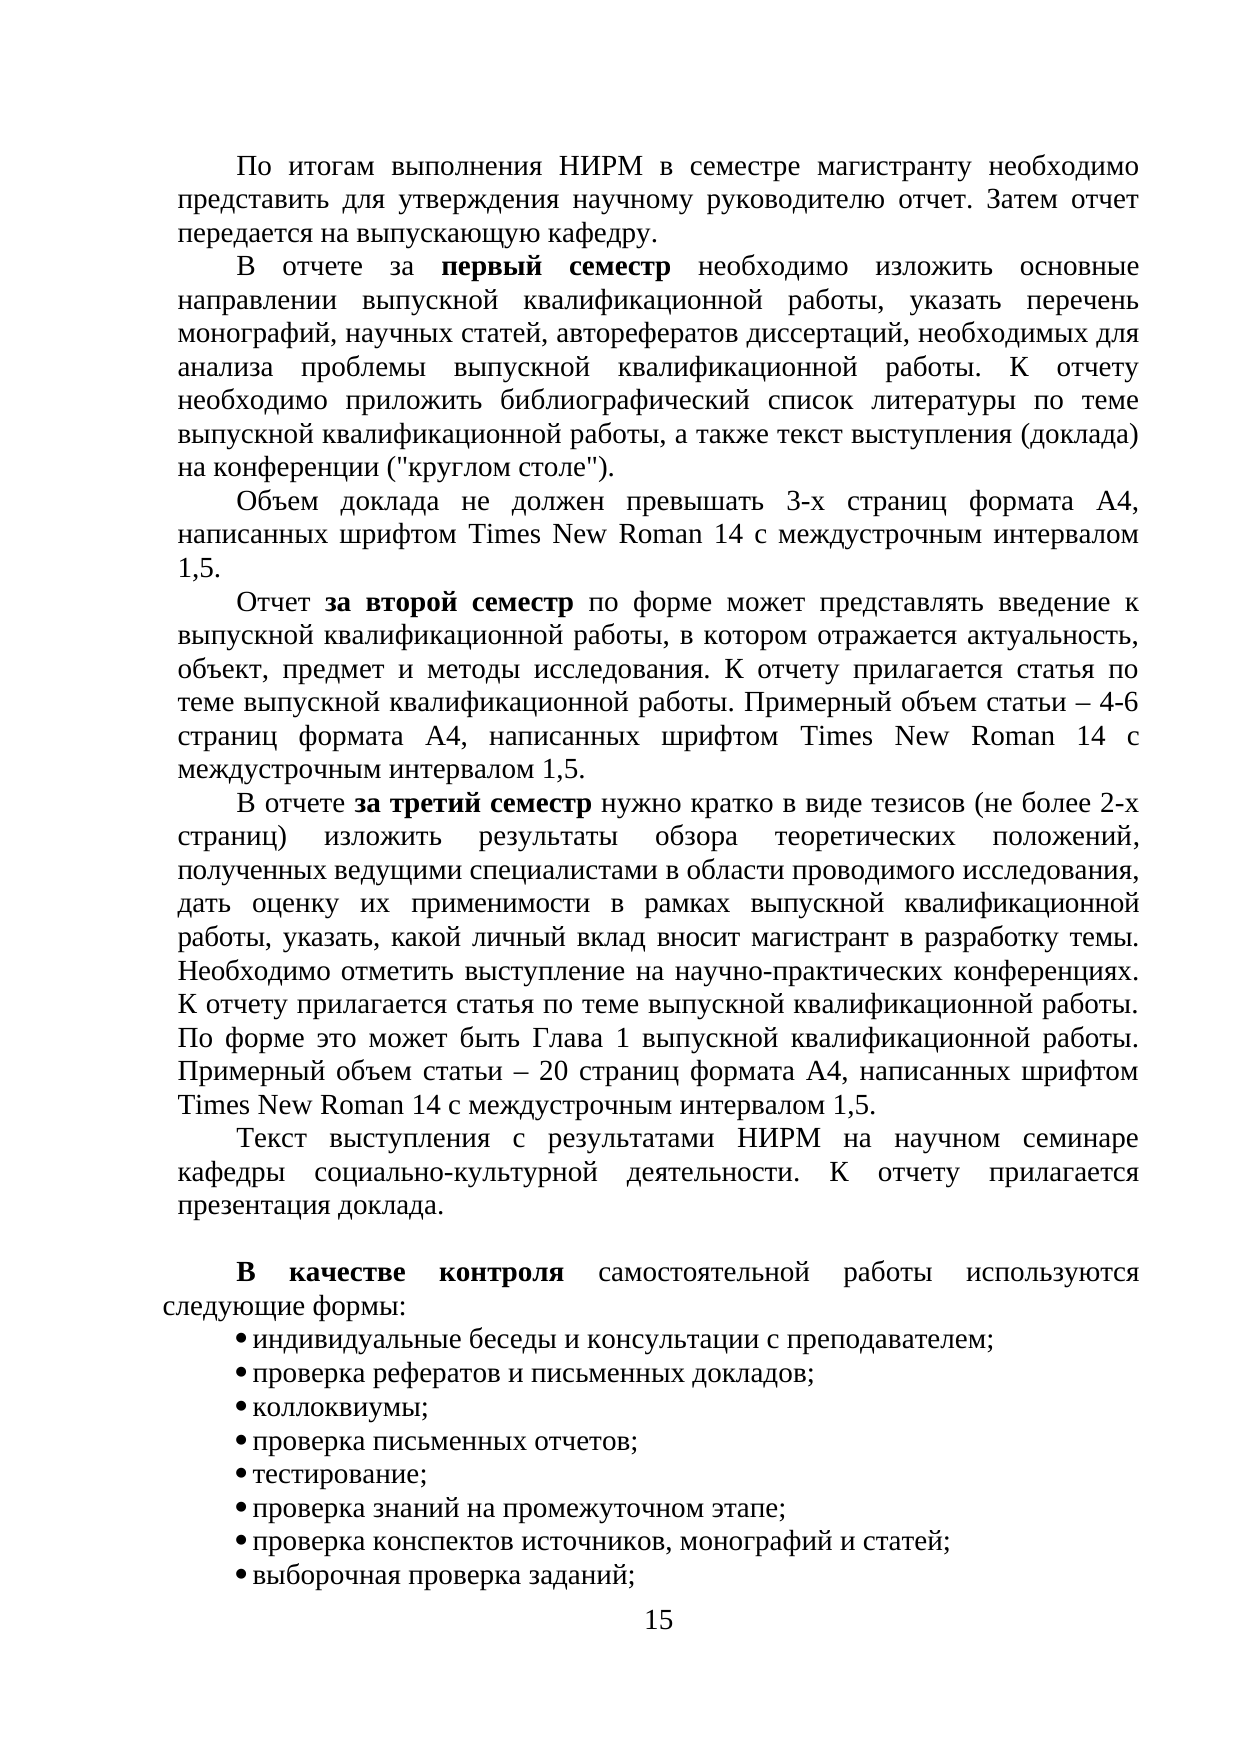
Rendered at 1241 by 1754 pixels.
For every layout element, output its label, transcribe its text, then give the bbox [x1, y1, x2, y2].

text В отчете за третий семестр нужно кратко в виде тезисов (не более 2-х страниц) изложить результаты обзора теоретических положений, полученных ведущими специалистами в области проводимого исследования, дать оценку их применимости в рамках выпускной квалификационной работы, указать, какой личный вклад вносит магистрант в разработку темы. Необходимо отметить выступление на научно-практических конференциях. К отчету прилагается статья по теме выпускной квалификационной работы. По форме это может быть Глава 1 выпускной квалификационной работы. Примерный объем статьи – 20 страниц формата А4, написанных шрифтом Times New Roman 14 с междустрочным интервалом 1,5. [177, 785, 1140, 1120]
text По итогам выполнения НИРМ в семестре магистранту необходимо представить для утверждения научному руководителю отчет. Затем отчет передается на выпускающую кафедру. [177, 148, 1140, 248]
list проверка знаний на промежуточном этапе; [162, 1490, 1140, 1523]
text В отчете за первый семестр необходимо изложить основные направлении выпускной квалификационной работы, указать перечень монографий, научных статей, авторефератов диссертаций, необходимых для анализа проблемы выпускной квалификационной работы. К отчету необходимо приложить библиографический список литературы по теме выпускной квалификационной работы, а также текст выступления (доклада) на конференции ("круглом столе"). [177, 248, 1140, 483]
text Текст выступления с результатами НИРМ на научном семинаре кафедры социально-культурной деятельности. К отчету прилагается презентация доклада. [177, 1120, 1140, 1221]
list тестирование; [162, 1456, 1140, 1490]
list индивидуальные беседы и консультации с преподавателем; [162, 1322, 1140, 1355]
text Объем доклада не должен превышать 3-х страниц формата А4, написанных шрифтом Times New Roman 14 с междустрочным интервалом 1,5. [177, 483, 1140, 584]
text Отчет за второй семестр по форме может представлять введение к выпускной квалификационной работы, в котором отражается актуальность, объект, предмет и методы исследования. К отчету прилагается статья по теме выпускной квалификационной работы. Примерный объем статьи – 4-6 страниц формата А4, написанных шрифтом Times New Roman 14 с междустрочным интервалом 1,5. [177, 584, 1140, 785]
list проверка конспектов источников, монографий и статей; [162, 1523, 1140, 1557]
list проверка письменных отчетов; [162, 1423, 1140, 1456]
list коллоквиумы; [162, 1389, 1140, 1423]
list выборочная проверка заданий; [162, 1557, 1140, 1591]
text В качестве контроля самостоятельной работы используются следующие формы: [162, 1254, 1140, 1322]
list проверка рефератов и письменных докладов; [162, 1355, 1140, 1389]
